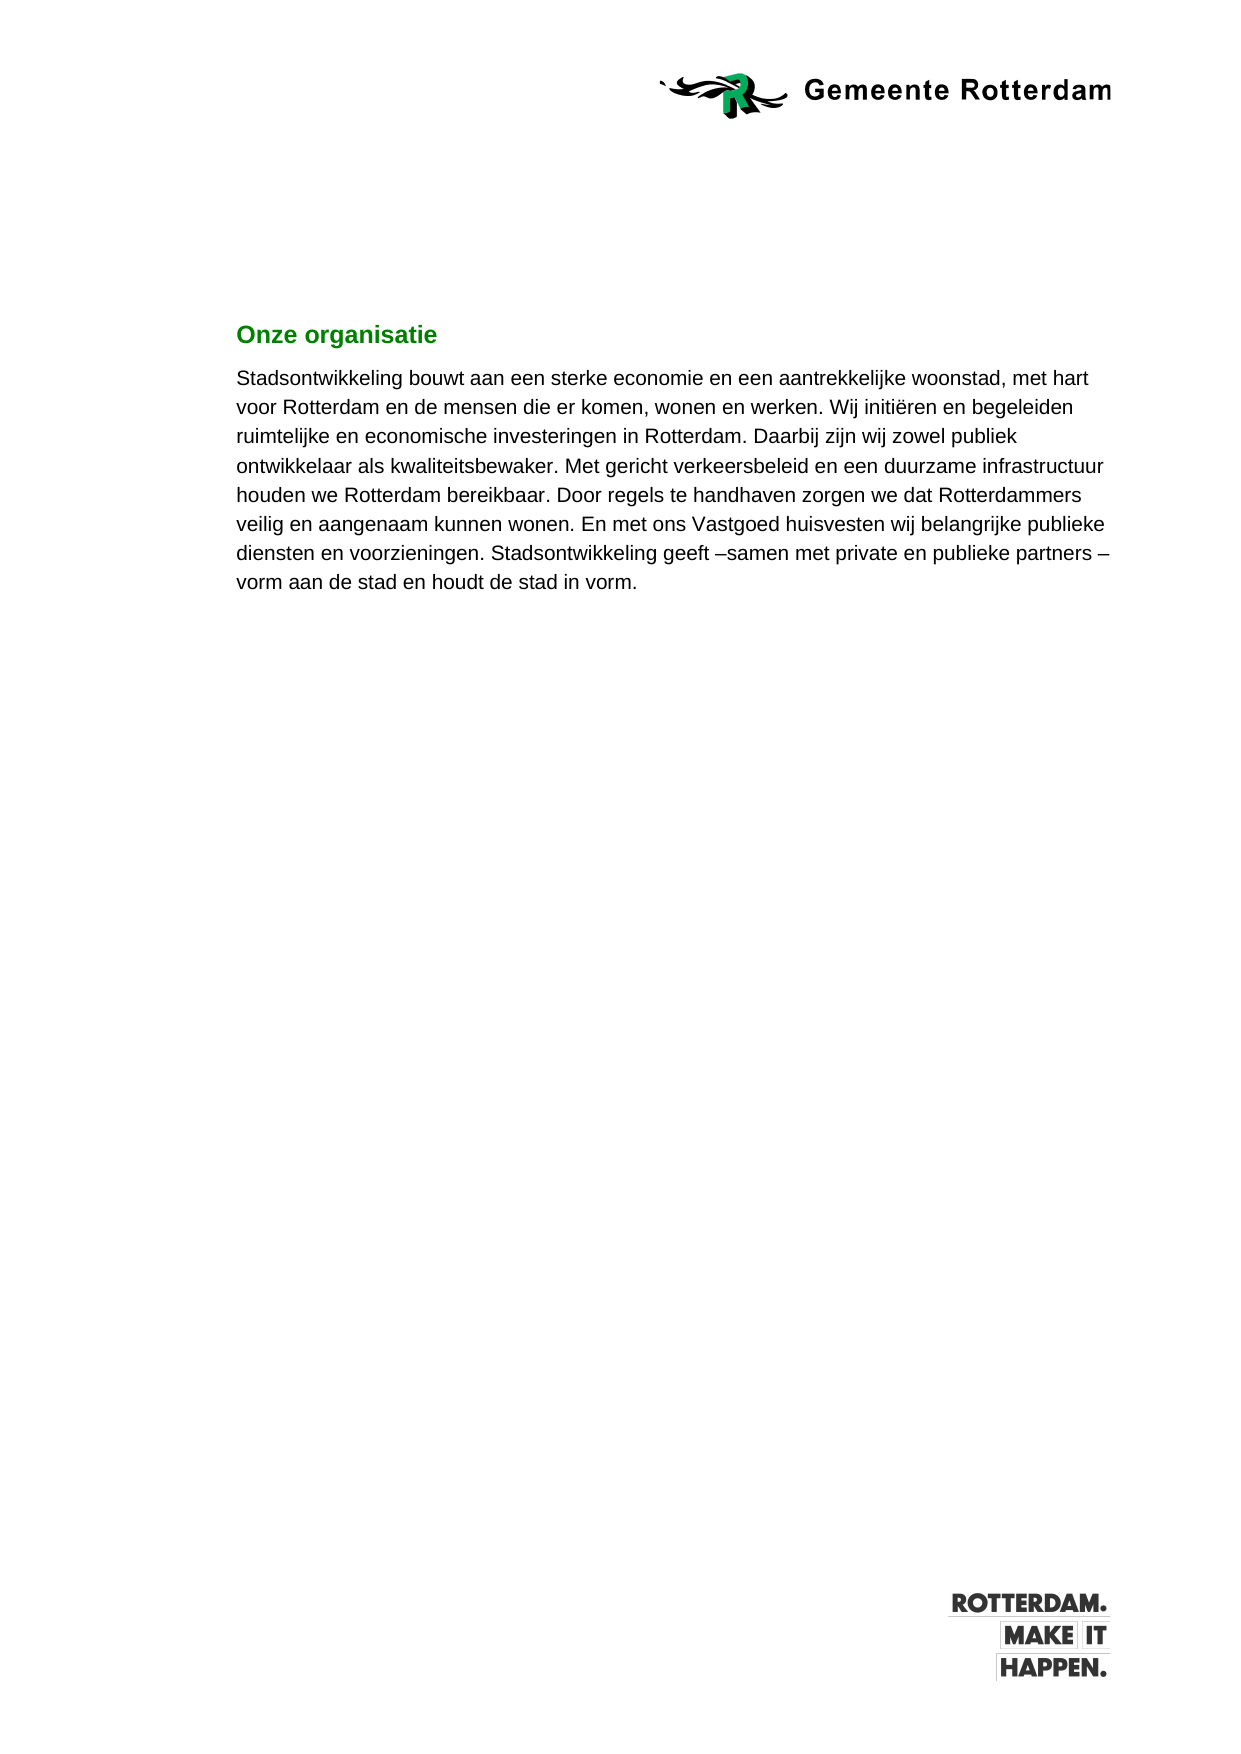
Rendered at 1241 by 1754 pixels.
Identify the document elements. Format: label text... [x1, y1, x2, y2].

subtitle Onze organisatie [236, 319, 1110, 348]
text Stadsontwikkeling bouwt aan een sterke economie en een aantrekkelijke woonstad, met hart voor Rotterdam en de mensen die er komen, wonen en werken. Wij initiëren en begeleiden ruimtelijke en economische investeringen in Rotterdam. Daarbij zijn wij zowel publiek ontwikkelaar als kwaliteitsbewaker. Met gericht verkeersbeleid en een duurzame infrastructuur houden we Rotterdam bereikbaar. Door regels te handhaven zorgen we dat Rotterdammers veilig en aangenaam kunnen wonen. En met ons Vastgoed huisvesten wij belangrijke publieke diensten en voorzieningen. Stadsontwikkeling geeft –samen met private en publieke partners – vorm aan de stad en houdt de stad in vorm. [236, 361, 1110, 594]
picture [948, 1590, 1111, 1681]
picture [659, 73, 1111, 119]
